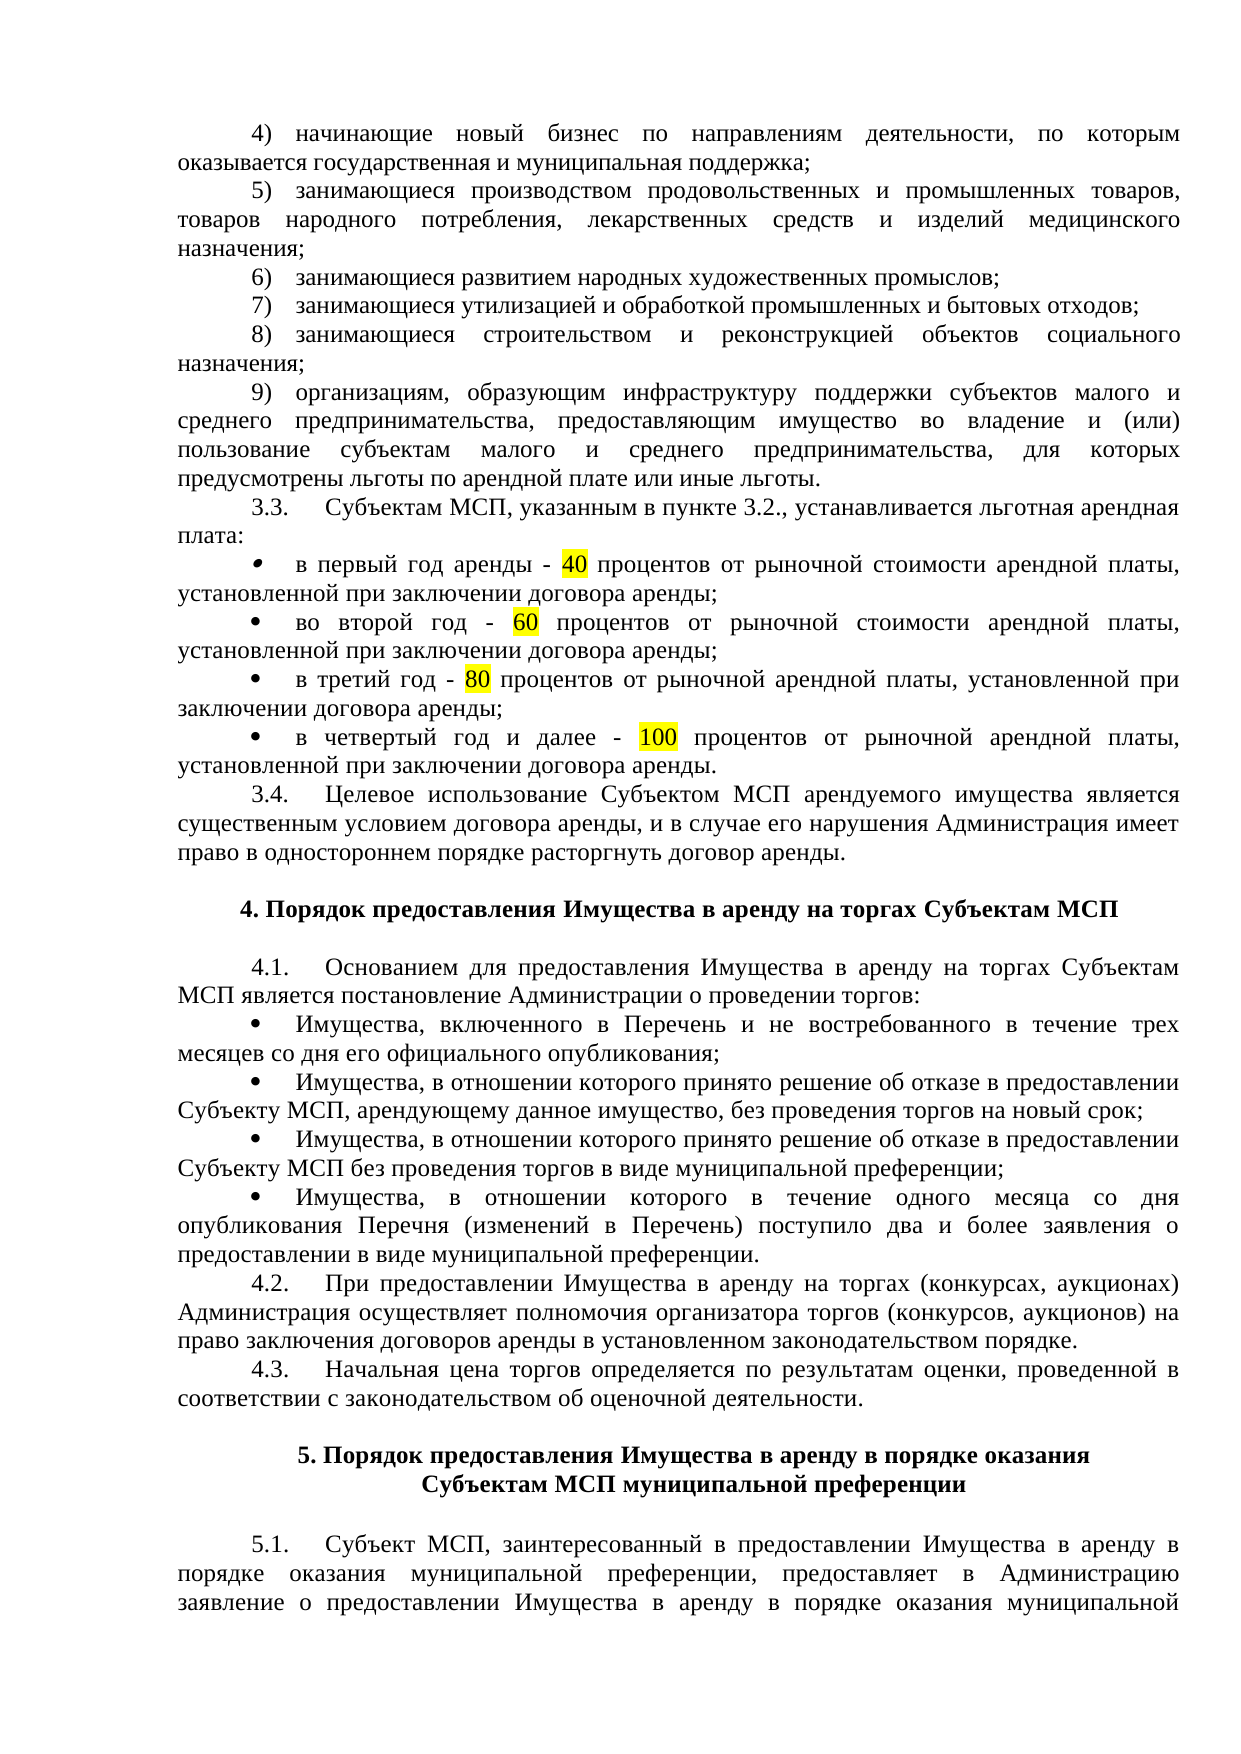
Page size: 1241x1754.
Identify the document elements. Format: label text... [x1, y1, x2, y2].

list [177, 1529, 1181, 1615]
list занимающиеся производством продовольственных и промышленных товаров, товаров народного потребления, лекарственных средств и изделий медицинского назначения; [177, 176, 1181, 262]
list Основанием для предоставления Имущества в аренду на торгах Субъектам МСП является постановление Администрации о проведении торгов: [177, 952, 1181, 1009]
list Целевое использование Субъектом МСП арендуемого имущества является существенным условием договора аренды, и в случае его нарушения Администрация имеет право в одностороннем порядке расторгнуть договор аренды. [177, 779, 1181, 866]
subtitle Субъектам МСП муниципальной преференции [177, 1469, 1137, 1498]
list занимающиеся строительством и реконструкцией объектов социального назначения; [177, 319, 1181, 377]
list в четвертый год и далее - 100 процентов от рыночной арендной платы, установленной при заключении договора аренды. [177, 722, 1181, 779]
list Имущества, включенного в Перечень и не востребованного в течение трех месяцев со дня его официального опубликования; [177, 1009, 1181, 1067]
list Имущества, в отношении которого принято решение об отказе в предоставлении Субъекту МСП, арендующему данное имущество, без проведения торгов на новый срок; [177, 1067, 1181, 1124]
list Имущества, в отношении которого принято решение об отказе в предоставлении Субъекту МСП без проведения торгов в виде муниципальной преференции; [177, 1124, 1181, 1182]
list занимающиеся развитием народных художественных промыслов; [177, 262, 1181, 291]
list Имущества, в отношении которого в течение одного месяца со дня опубликования Перечня (изменений в Перечень) поступило два и более заявления о предоставлении в виде муниципальной преференции. [177, 1182, 1181, 1268]
list во второй год - 60 процентов от рыночной стоимости арендной платы, установленной при заключении договора аренды; [177, 607, 1181, 664]
list Субъектам МСП, указанным в пункте 3.2., устанавливается льготная арендная плата: [177, 492, 1181, 549]
list начинающие новый бизнес по направлениям деятельности, по которым оказывается государственная и муниципальная поддержка; [177, 118, 1181, 176]
list в третий год - 80 процентов от рыночной арендной платы, установленной при заключении договора аренды; [177, 664, 1181, 722]
list Начальная цена торгов определяется по результатам оценки, проведенной в соответствии с законодательством об оценочной деятельности. [177, 1354, 1181, 1412]
subtitle 4. Порядок предоставления Имущества в аренду на торгах Субъектам МСП [177, 894, 1181, 923]
list занимающиеся утилизацией и обработкой промышленных и бытовых отходов; [177, 291, 1181, 319]
list организациям, образующим инфраструктуру поддержки субъектов малого и среднего предпринимательства, предоставляющим имущество во владение и (или) пользование субъектам малого и среднего предпринимательства, для которых предусмотрены льготы по арендной плате или иные льготы. [177, 377, 1181, 492]
list При предоставлении Имущества в аренду на торгах (конкурсах, аукционах) Администрация осуществляет полномочия организатора торгов (конкурсов, аукционов) на право заключения договоров аренды в установленном законодательством порядке. [177, 1268, 1181, 1354]
list в первый год аренды - 40 процентов от рыночной стоимости арендной платы, установленной при заключении договора аренды; [177, 549, 1181, 607]
subtitle 5. Порядок предоставления Имущества в аренду в порядке оказания [177, 1441, 1137, 1469]
